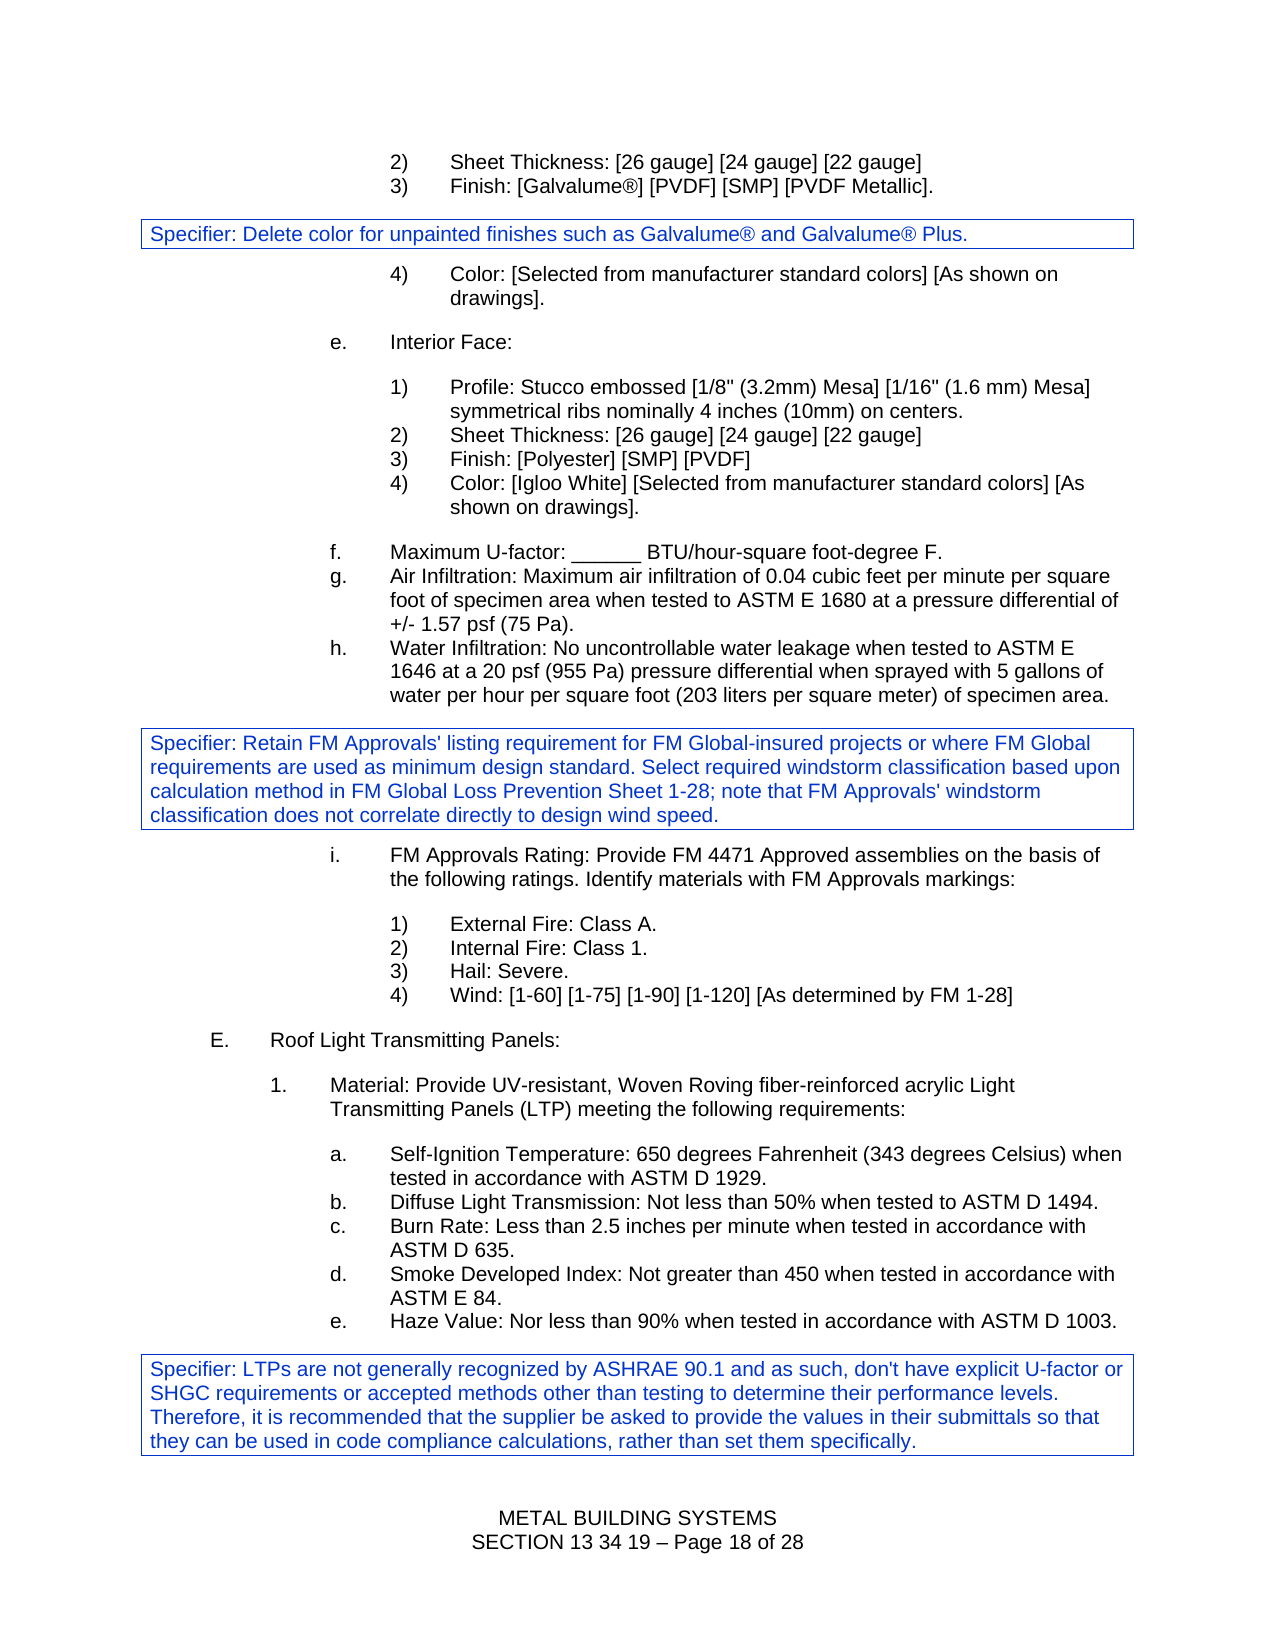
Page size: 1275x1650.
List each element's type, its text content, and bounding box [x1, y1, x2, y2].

text Air Infiltration: Maximum air infiltration of 0.04 cubic feet per minute per square foot of specimen area when tested to ASTM E 1680 at a pressure differential of +/- 1.57 psf (75 Pa). [330, 563, 1125, 635]
text Color: [Selected from manufacturer standard colors] [As shown on drawings]. [390, 261, 1125, 309]
text Roof Light Transmitting Panels: [210, 1028, 1125, 1052]
text Internal Fire: Class 1. [390, 935, 1125, 959]
text Color: [Igloo White] [Selected from manufacturer standard colors] [As shown on drawings]. [390, 471, 1125, 519]
text Sheet Thickness: [26 gauge] [24 gauge] [22 gauge] [390, 423, 1125, 447]
text Specifier: LTPs are not generally recognized by ASHRAE 90.1 and as such, don't have explicit U-factor or SHGC requirements or accepted methods other than testing to determine their performance levels. Therefore, it is recommended that the supplier be asked to provide the values in their submittals so that they can be used in code compliance calculations, rather than set them specifically. [142, 1355, 1133, 1455]
text Maximum U-factor: ______ BTU/hour-square foot-degree F. [330, 539, 1125, 563]
text Burn Rate: Less than 2.5 inches per minute when tested in accordance with ASTM D 635. [330, 1213, 1125, 1261]
text Wind: [1-60] [1-75] [1-90] [1-120] [As determined by FM 1-28] [390, 983, 1125, 1007]
text Finish: [Polyester] [SMP] [PVDF] [390, 447, 1125, 471]
text FM Approvals Rating: Provide FM 4471 Approved assemblies on the basis of the following ratings. Identify materials with FM Approvals markings: [330, 843, 1125, 891]
text Diffuse Light Transmission: Not less than 50% when tested to ASTM D 1494. [330, 1189, 1125, 1213]
text Water Infiltration: No uncontrollable water leakage when tested to ASTM E 1646 at a 20 psf (955 Pa) pressure differential when sprayed with 5 gallons of water per hour per square foot (203 liters per square meter) of specimen area. [330, 635, 1125, 707]
text Haze Value: Nor less than 90% when tested in accordance with ASTM D 1003. [330, 1309, 1125, 1333]
text Specifier: Retain FM Approvals' listing requirement for FM Global-insured projects or where FM Global requirements are used as minimum design standard. Select required windstorm classification based upon calculation method in FM Global Loss Prevention Sheet 1-28; note that FM Approvals' windstorm classification does not correlate directly to design wind speed. [142, 729, 1133, 829]
text Specifier: Delete color for unpainted finishes such as Galvalume® and Galvalume® Plus. [142, 220, 1133, 248]
text External Fire: Class A. [390, 911, 1125, 935]
text Smoke Developed Index: Not greater than 450 when tested in accordance with ASTM E 84. [330, 1261, 1125, 1309]
text Material: Provide UV-resistant, Woven Roving fiber-reinforced acrylic Light Transmitting Panels (LTP) meeting the following requirements: [270, 1073, 1125, 1121]
text Hail: Severe. [390, 959, 1125, 983]
text Interior Face: [330, 330, 1125, 354]
text Finish: [Galvalume®] [PVDF] [SMP] [PVDF Metallic]. [390, 174, 1125, 198]
text Self-Ignition Temperature: 650 degrees Fahrenheit (343 degrees Celsius) when tested in accordance with ASTM D 1929. [330, 1142, 1125, 1189]
text Profile: Stucco embossed [1/8" (3.2mm) Mesa] [1/16" (1.6 mm) Mesa] symmetrical ribs nominally 4 inches (10mm) on centers. [390, 375, 1125, 423]
text Sheet Thickness: [26 gauge] [24 gauge] [22 gauge] [390, 150, 1125, 174]
